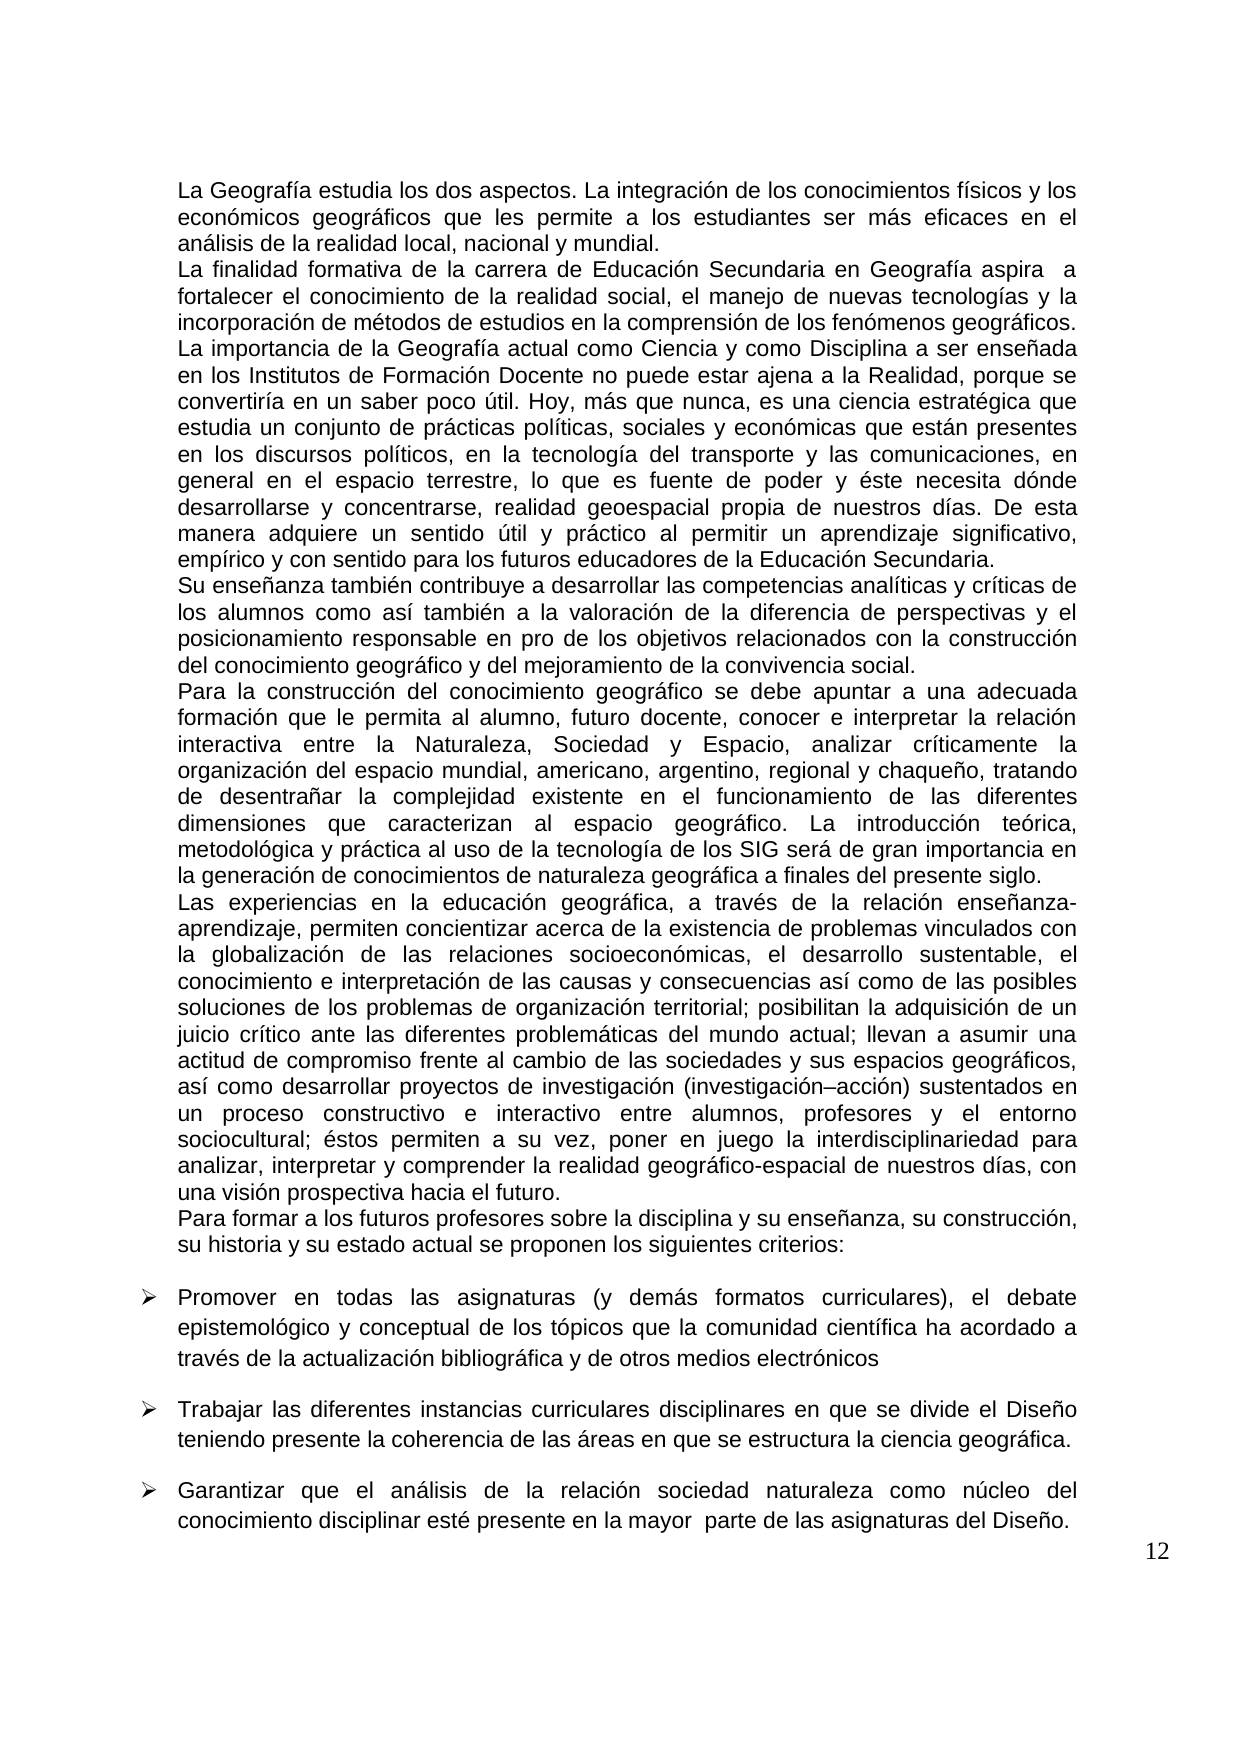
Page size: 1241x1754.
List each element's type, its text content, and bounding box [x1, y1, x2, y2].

list Garantizar que el análisis de la relación sociedad naturaleza como núcleo del conocimiento disciplinar esté presente en la mayor parte de las asignaturas del Diseño. [140, 1477, 1078, 1533]
text Para la construcción del conocimiento geográfico se debe apuntar a una adecuada formación que le permita al alumno, futuro docente, conocer e interpretar la relación interactiva entre la Naturaleza, Sociedad y Espacio, analizar críticamente la organización del espacio mundial, americano, argentino, regional y chaqueño, tratando de desentrañar la complejidad existente en el funcionamiento de las diferentes dimensiones que caracterizan al espacio geográfico. La introducción teórica, metodológica y práctica al uso de la tecnología de los SIG será de gran importancia en la generación de conocimientos de naturaleza geográfica a finales del presente siglo. [177, 678, 1078, 889]
list Promover en todas las asignaturas (y demás formatos curriculares), el debate epistemológico y conceptual de los tópicos que la comunidad científica ha acordado a través de la actualización bibliográfica y de otros medios electrónicos [140, 1284, 1078, 1371]
text Para formar a los futuros profesores sobre la disciplina y su enseñanza, su construcción, su historia y su estado actual se proponen los siguientes criterios: [177, 1205, 1078, 1258]
list Trabajar las diferentes instancias curriculares disciplinares en que se divide el Diseño teniendo presente la coherencia de las áreas en que se estructura la ciencia geográfica. [140, 1396, 1078, 1452]
text La finalidad formativa de la carrera de Educación Secundaria en Geografía aspira a fortalecer el conocimiento de la realidad social, el manejo de nuevas tecnologías y la incorporación de métodos de estudios en la comprensión de los fenómenos geográficos. [177, 256, 1078, 335]
text La importancia de la Geografía actual como Ciencia y como Disciplina a ser enseñada en los Institutos de Formación Docente no puede estar ajena a la Realidad, porque se convertiría en un saber poco útil. Hoy, más que nunca, es una ciencia estratégica que estudia un conjunto de prácticas políticas, sociales y económicas que están presentes en los discursos políticos, en la tecnología del transporte y las comunicaciones, en general en el espacio terrestre, lo que es fuente de poder y éste necesita dónde desarrollarse y concentrarse, realidad geoespacial propia de nuestros días. De esta manera adquiere un sentido útil y práctico al permitir un aprendizaje significativo, empírico y con sentido para los futuros educadores de la Educación Secundaria. [177, 335, 1078, 572]
text Las experiencias en la educación geográfica, a través de la relación enseñanza-aprendizaje, permiten concientizar acerca de la existencia de problemas vinculados con la globalización de las relaciones socioeconómicas, el desarrollo sustentable, el conocimiento e interpretación de las causas y consecuencias así como de las posibles soluciones de los problemas de organización territorial; posibilitan la adquisición de un juicio crítico ante las diferentes problemáticas del mundo actual; llevan a asumir una actitud de compromiso frente al cambio de las sociedades y sus espacios geográficos, así como desarrollar proyectos de investigación (investigación–acción) sustentados en un proceso constructivo e interactivo entre alumnos, profesores y el entorno sociocultural; éstos permiten a su vez, poner en juego la interdisciplinariedad para analizar, interpretar y comprender la realidad geográfico-espacial de nuestros días, con una visión prospectiva hacia el futuro. [177, 889, 1078, 1205]
text Su enseñanza también contribuye a desarrollar las competencias analíticas y críticas de los alumnos como así también a la valoración de la diferencia de perspectivas y el posicionamiento responsable en pro de los objetivos relacionados con la construcción del conocimiento geográfico y del mejoramiento de la convivencia social. [177, 572, 1078, 678]
text La Geografía estudia los dos aspectos. La integración de los conocimientos físicos y los económicos geográficos que les permite a los estudiantes ser más eficaces en el análisis de la realidad local, nacional y mundial. [177, 177, 1078, 256]
